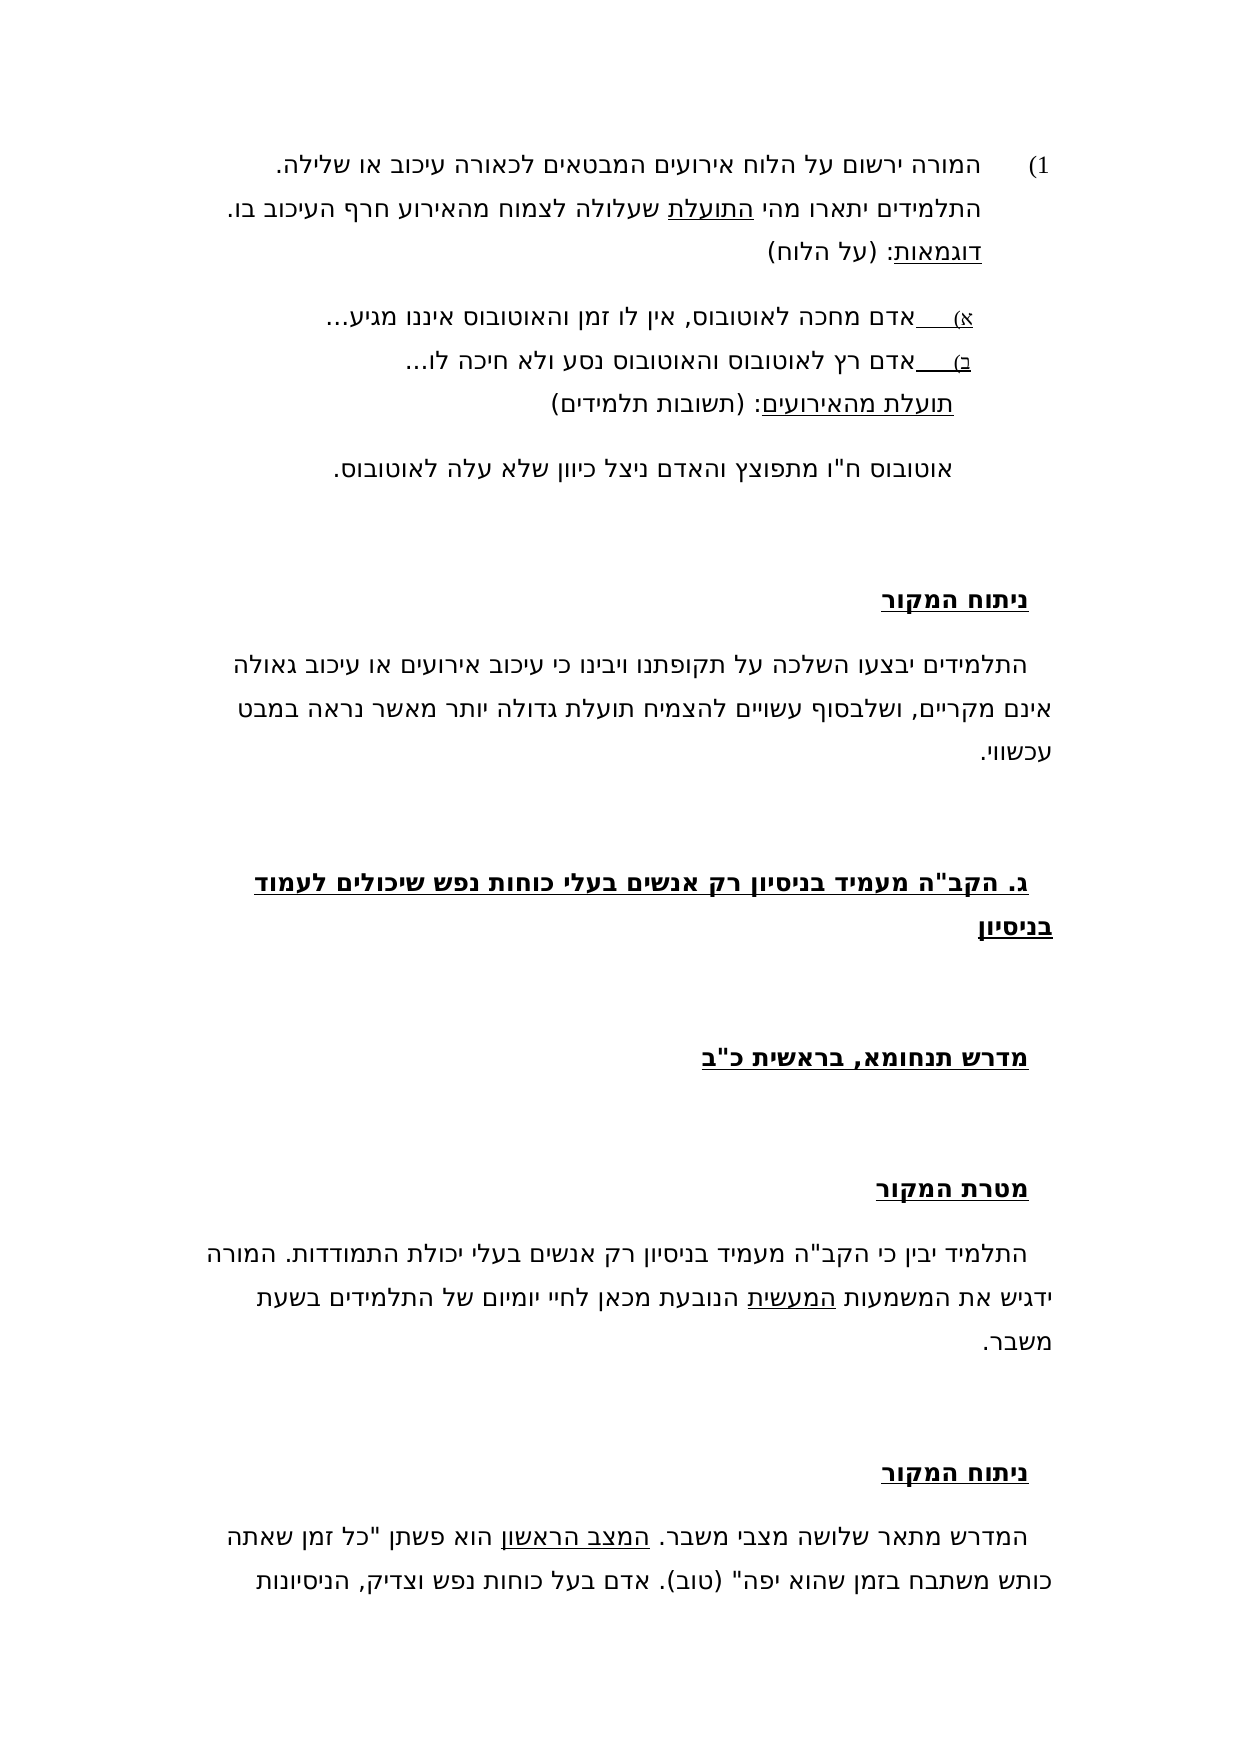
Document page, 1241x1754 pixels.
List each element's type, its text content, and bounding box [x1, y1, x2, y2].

list אדם מחכה לאוטובוס, אין לו זמן והאוטובוס איננו מגיע... [187, 302, 953, 331]
text ניתוח המקור [187, 585, 1053, 614]
list המורה ירשום על הלוח אירועים המבטאים לכאורה עיכוב או שלילה. התלמידים יתארו מהי התועלת שעלולה לצמוח מהאירוע חרף העיכוב בו. [187, 150, 1028, 223]
text ג. הקב"ה מעמיד בניסיון רק אנשים בעלי כוחות נפש שיכולים לעמוד בניסיון [187, 869, 1053, 942]
text מטרת המקור [187, 1175, 1053, 1204]
text ניתוח המקור [187, 1458, 1053, 1487]
text דוגמאות: (על הלוח) [187, 238, 982, 267]
list אדם רץ לאוטובוס והאוטובוס נסע ולא חיכה לו... [187, 346, 953, 375]
text מדרש תנחומא, בראשית כ"ב [187, 1043, 1053, 1073]
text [187, 1522, 1053, 1595]
text אוטובוס ח"ו מתפוצץ והאדם ניצל כיוון שלא עלה לאוטובוס. [187, 454, 953, 483]
text התלמידים יבצעו השלכה על תקופתנו ויבינו כי עיכוב אירועים או עיכוב גאולה אינם מקריים, ושלבסוף עשויים להצמיח תועלת גדולה יותר מאשר נראה במבט עכשווי. [187, 650, 1053, 767]
text תועלת מהאירועים: (תשובות תלמידים) [187, 390, 953, 419]
text התלמיד יבין כי הקב"ה מעמיד בניסיון רק אנשים בעלי יכולת התמודדות. המורה ידגיש את המשמעות המעשית הנובעת מכאן לחיי יומיום של התלמידים בשעת משבר. [187, 1239, 1053, 1356]
